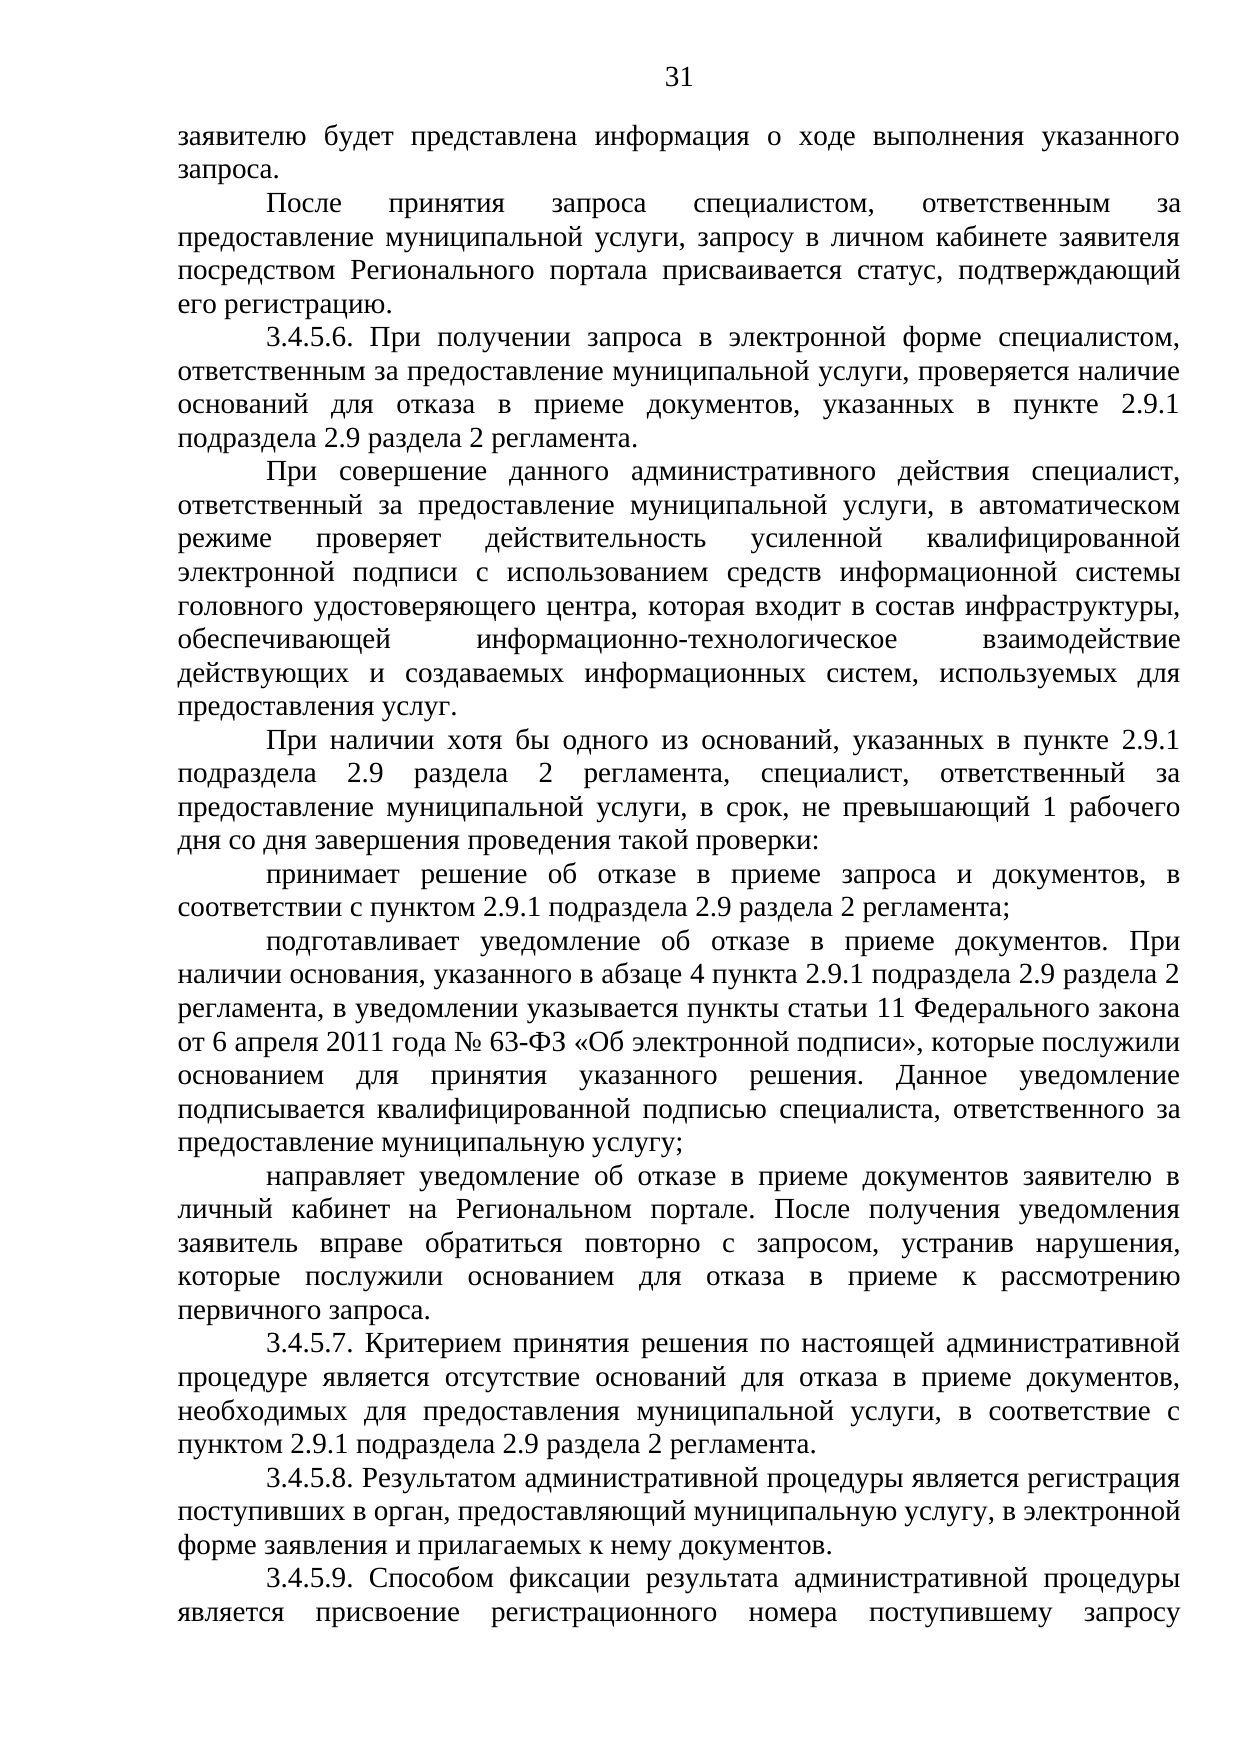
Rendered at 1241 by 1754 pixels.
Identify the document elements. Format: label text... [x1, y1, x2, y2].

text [177, 118, 1181, 185]
text При совершение данного административного действия специалист, ответственный за предоставление муниципальной услуги, в автоматическом режиме проверяет действительность усиленной квалифицированной электронной подписи с использованием средств информационной системы головного удостоверяющего центра, которая входит в состав инфраструктуры, обеспечивающей информационно-технологическое взаимодействие действующих и создаваемых информационных систем, используемых для предоставления услуг. [177, 453, 1181, 722]
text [177, 1560, 1181, 1627]
text 3.4.5.6. При получении запроса в электронной форме специалистом, ответственным за предоставление муниципальной услуги, проверяется наличие оснований для отказа в приеме документов, указанных в пункте 2.9.1 подраздела 2.9 раздела 2 регламента. [177, 319, 1181, 453]
text 3.4.5.7. Критерием принятия решения по настоящей административной процедуре является отсутствие оснований для отказа в приеме документов, необходимых для предоставления муниципальной услуги, в соответствие с пунктом 2.9.1 подраздела 2.9 раздела 2 регламента. [177, 1326, 1181, 1460]
text При наличии хотя бы одного из оснований, указанных в пункте 2.9.1 подраздела 2.9 раздела 2 регламента, специалист, ответственный за предоставление муниципальной услуги, в срок, не превышающий 1 рабочего дня со дня завершения проведения такой проверки: [177, 722, 1181, 856]
text подготавливает уведомление об отказе в приеме документов. При наличии основания, указанного в абзаце 4 пункта 2.9.1 подраздела 2.9 раздела 2 регламента, в уведомлении указывается пункты статьи 11 Федерального закона от 6 апреля 2011 года № 63-ФЗ «Об электронной подписи», которые послужили основанием для принятия указанного решения. Данное уведомление подписывается квалифицированной подписью специалиста, ответственного за предоставление муниципальную услугу; [177, 923, 1181, 1158]
text принимает решение об отказе в приеме запроса и документов, в соответствии с пунктом 2.9.1 подраздела 2.9 раздела 2 регламента; [177, 856, 1181, 923]
text 3.4.5.8. Результатом административной процедуры является регистрация поступивших в орган, предоставляющий муниципальную услугу, в электронной форме заявления и прилагаемых к нему документов. [177, 1460, 1181, 1560]
text направляет уведомление об отказе в приеме документов заявителю в личный кабинет на Региональном портале. После получения уведомления заявитель вправе обратиться повторно с запросом, устранив нарушения, которые послужили основанием для отказа в приеме к рассмотрению первичного запроса. [177, 1158, 1181, 1326]
text После принятия запроса специалистом, ответственным за предоставление муниципальной услуги, запросу в личном кабинете заявителя посредством Регионального портала присваивается статус, подтверждающий его регистрацию. [177, 185, 1181, 319]
